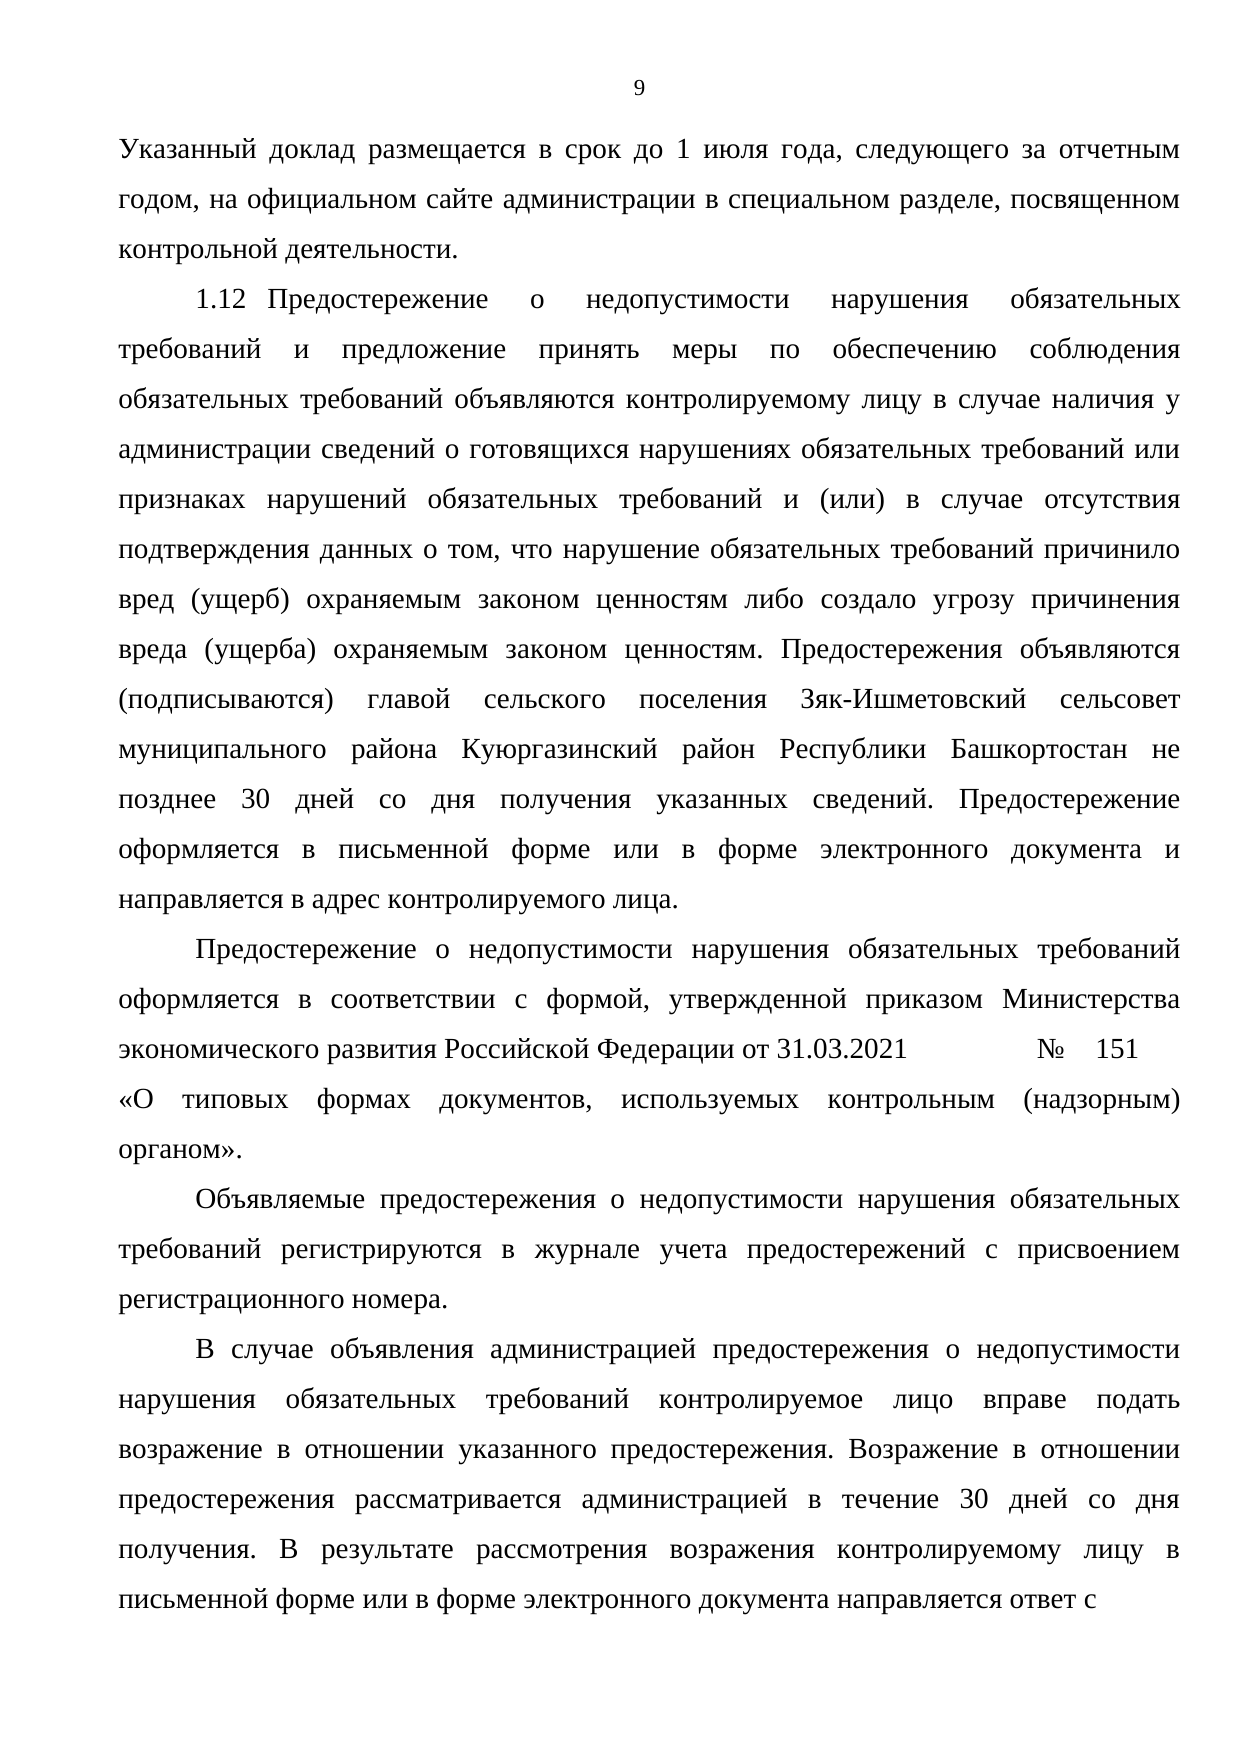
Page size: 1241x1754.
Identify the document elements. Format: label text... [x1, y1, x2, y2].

text Объявляемые предостережения о недопустимости нарушения обязательных требований регистрируются в журнале учета предостережений с присвоением регистрационного номера. [118, 1168, 1181, 1318]
text «О типовых формах документов, используемых контрольным (надзорным) органом». [118, 1068, 1181, 1168]
text В случае объявления администрацией предостережения о недопустимости нарушения обязательных требований контролируемое лицо вправе подать возражение в отношении указанного предостережения. Возражение в отношении предостережения рассматривается администрацией в течение 30 дней со дня получения. В результате рассмотрения возражения контролируемому лицу в письменной форме или в форме электронного документа направляется ответ с [118, 1318, 1181, 1618]
text Предостережение о недопустимости нарушения обязательных требований оформляется в соответствии с формой, утвержденной приказом Министерства экономического развития Российской Федерации от 31.03.2021 № 151 [118, 918, 1181, 1068]
list Предостережение о недопустимости нарушения обязательных требований и предложение принять меры по обеспечению соблюдения обязательных требований объявляются контролируемому лицу в случае наличия у администрации сведений о готовящихся нарушениях обязательных требований или признаках нарушений обязательных требований и (или) в случае отсутствия подтверждения данных о том, что нарушение обязательных требований причинило вред (ущерб) охраняемым законом ценностям либо создало угрозу причинения вреда (ущерба) охраняемым законом ценностям. Предостережения объявляются (подписываются) главой сельского поселения Зяк-Ишметовский сельсовет муниципального района Куюргазинский район Республики Башкортостан не позднее 30 дней со дня получения указанных сведений. Предостережение оформляется в письменной форме или в форме электронного документа и направляется в адрес контролируемого лица. [118, 268, 1181, 918]
text Указанный доклад размещается в срок до 1 июля года, следующего за отчетным годом, на официальном сайте администрации в специальном разделе, посвященном контрольной деятельности. [118, 118, 1181, 268]
